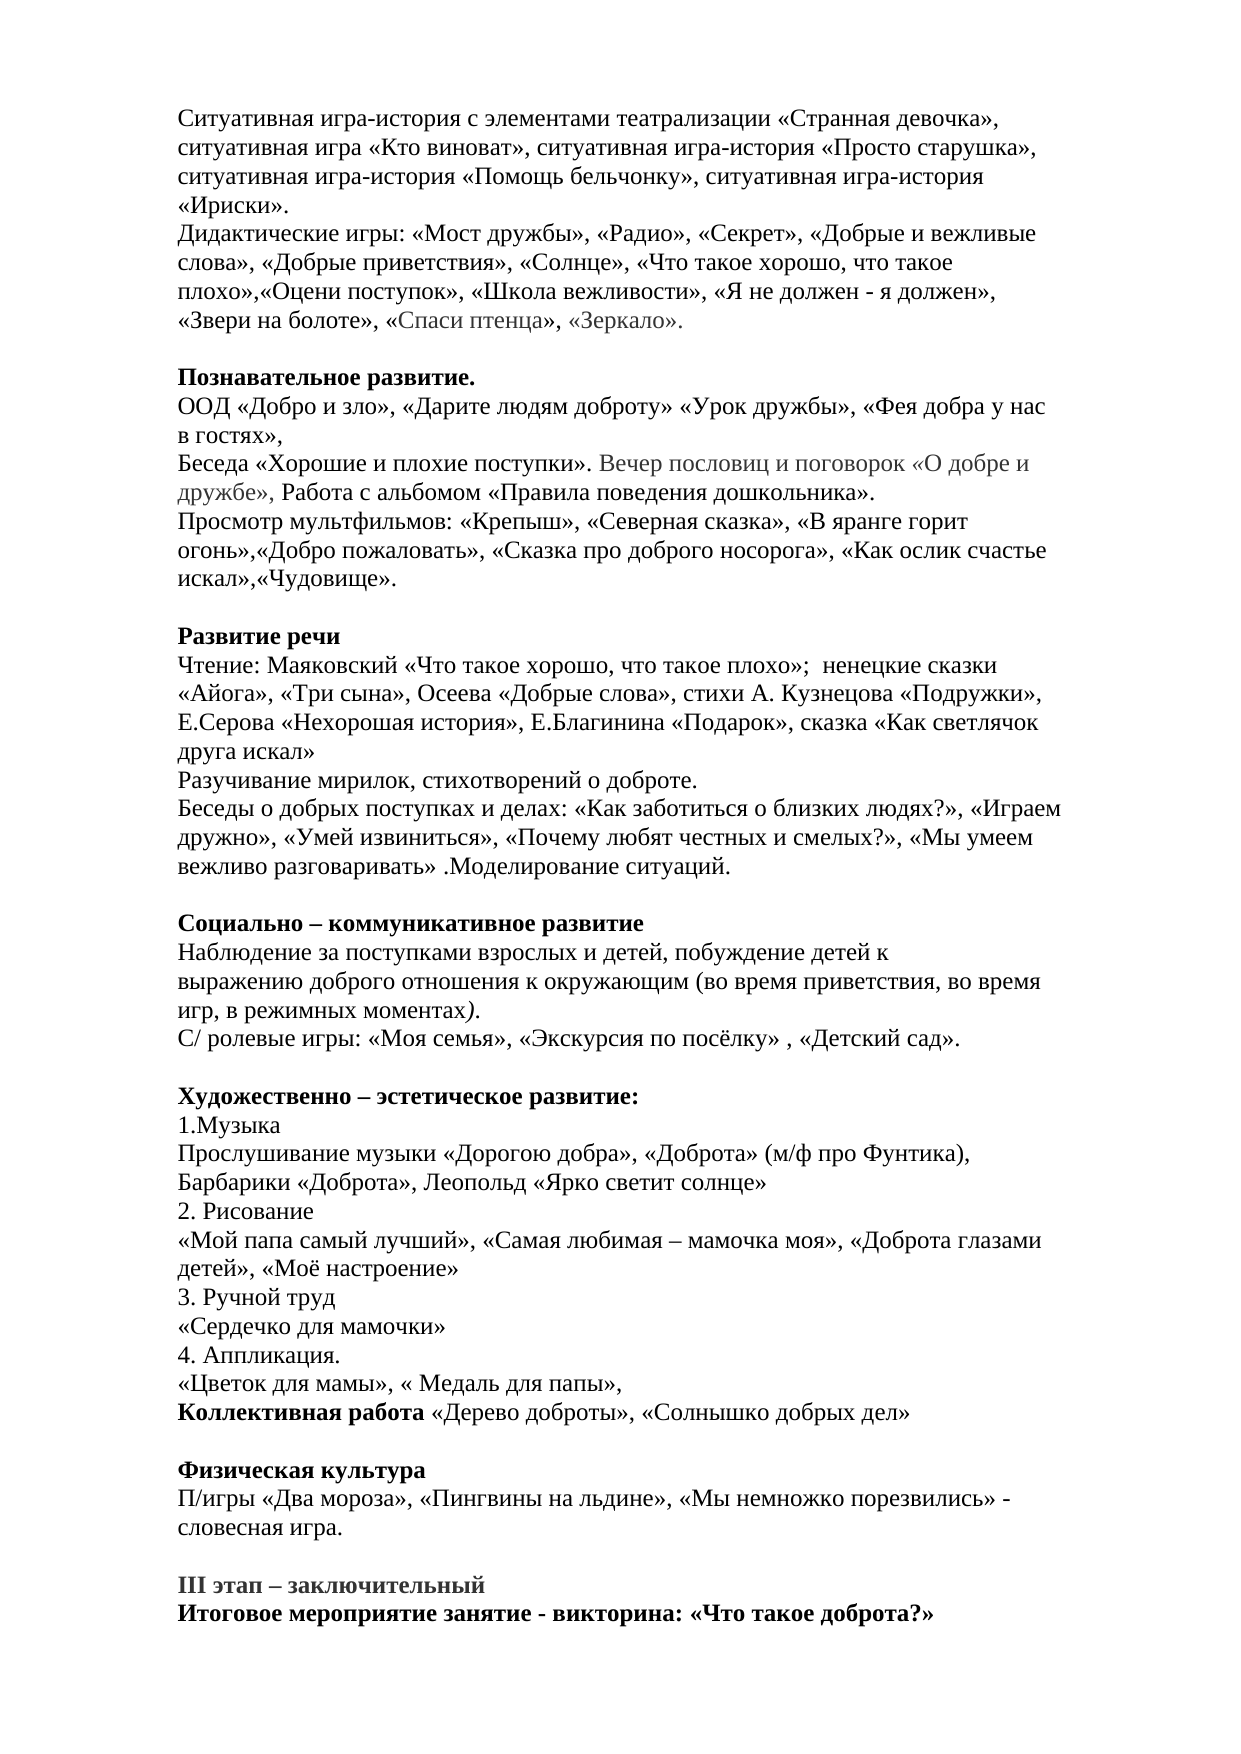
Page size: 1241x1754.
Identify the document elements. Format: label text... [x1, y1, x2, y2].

text Прослушивание музыки «Дорогою добра», «Доброта» (м/ф про Фунтика), Барбарики «Доброта», Леопольд «Ярко светит солнце» [177, 1138, 1063, 1196]
text Развитие речи [177, 621, 1063, 650]
text 4. Аппликация. [177, 1340, 1063, 1368]
text «Сердечко для мамочки» [177, 1311, 1063, 1340]
text 3. Ручной труд [177, 1282, 1063, 1311]
text 1.Музыка [177, 1110, 1063, 1138]
text Итоговое мероприятие занятие - викторина: «Что такое доброта?» [177, 1598, 1063, 1627]
text Чтение: Маяковский «Что такое хорошо, что такое плохо»; ненецкие сказки «Айога», «Три сына», Осеева «Добрые слова», стихи А. Кузнецова «Подружки», Е.Серова «Нехорошая история», Е.Благинина «Подарок», сказка «Как светлячок друга искал» [177, 650, 1063, 765]
text Просмотр мультфильмов: «Крепыш», «Северная сказка», «В яранге горит огонь»,«Добро пожаловать», «Сказка про доброго носорога», «Как ослик счастье искал»,«Чудовище». [177, 506, 1063, 592]
text Познавательное развитие. [177, 362, 1063, 391]
text Дидактические игры: «Мост дружбы», «Радио», «Секрет», «Добрые и вежливые слова», «Добрые приветствия», «Солнце», «Что такое хорошо, что такое плохо»,«Оцени поступок», «Школа вежливости», «Я не должен - я должен», «Звери на болоте», «Спаси птенца», «Зеркало». [177, 218, 1063, 333]
text «Цветок для мамы», « Медаль для папы», [177, 1368, 1063, 1397]
text Коллективная работа «Дерево доброты», «Солнышко добрых дел» [177, 1397, 1063, 1426]
text Физическая культура [177, 1455, 1063, 1483]
text Разучивание мирилок, стихотворений о доброте. [177, 765, 1063, 793]
text Беседы о добрых поступках и делах: «Как заботиться о близких людях?», «Играем дружно», «Умей извиниться», «Почему любят честных и смелых?», «Мы умеем вежливо разговаривать» .Моделирование ситуаций. [177, 793, 1063, 880]
text «Мой папа самый лучший», «Самая любимая – мамочка моя», «Доброта глазами детей», «Моё настроение» [177, 1225, 1063, 1282]
text ООД «Добро и зло», «Дарите людям доброту» «Урок дружбы», «Фея добра у нас в гостях», [177, 391, 1063, 448]
text Художественно – эстетическое развитие: [177, 1081, 1063, 1110]
text 2. Рисование [177, 1196, 1063, 1225]
text П/игры «Два мороза», «Пингвины на льдине», «Мы немножко порезвились» -словесная игра. [177, 1483, 1063, 1541]
text Ситуативная игра-история с элементами театрализации «Странная девочка», ситуативная игра «Кто виноват», ситуативная игра-история «Просто старушка», ситуативная игра-история «Помощь бельчонку», ситуативная игра-история «Ириски». [177, 103, 1063, 218]
text Беседа «Хорошие и плохие поступки». Вечер пословиц и поговорок «О добре и дружбе», Работа с альбомом «Правила поведения дошкольника». [177, 448, 1063, 506]
text Наблюдение за поступками взрослых и детей, побуждение детей к выражению доброго отношения к окружающим (во время приветствия, во время игр, в режимных моментах). [177, 937, 1063, 1023]
text Социально – коммуникативное развитие [177, 908, 1063, 937]
text III этап – заключительный [177, 1570, 1063, 1598]
text С/ ролевые игры: «Моя семья», «Экскурсия по посёлку» , «Детский сад». [177, 1023, 1063, 1052]
